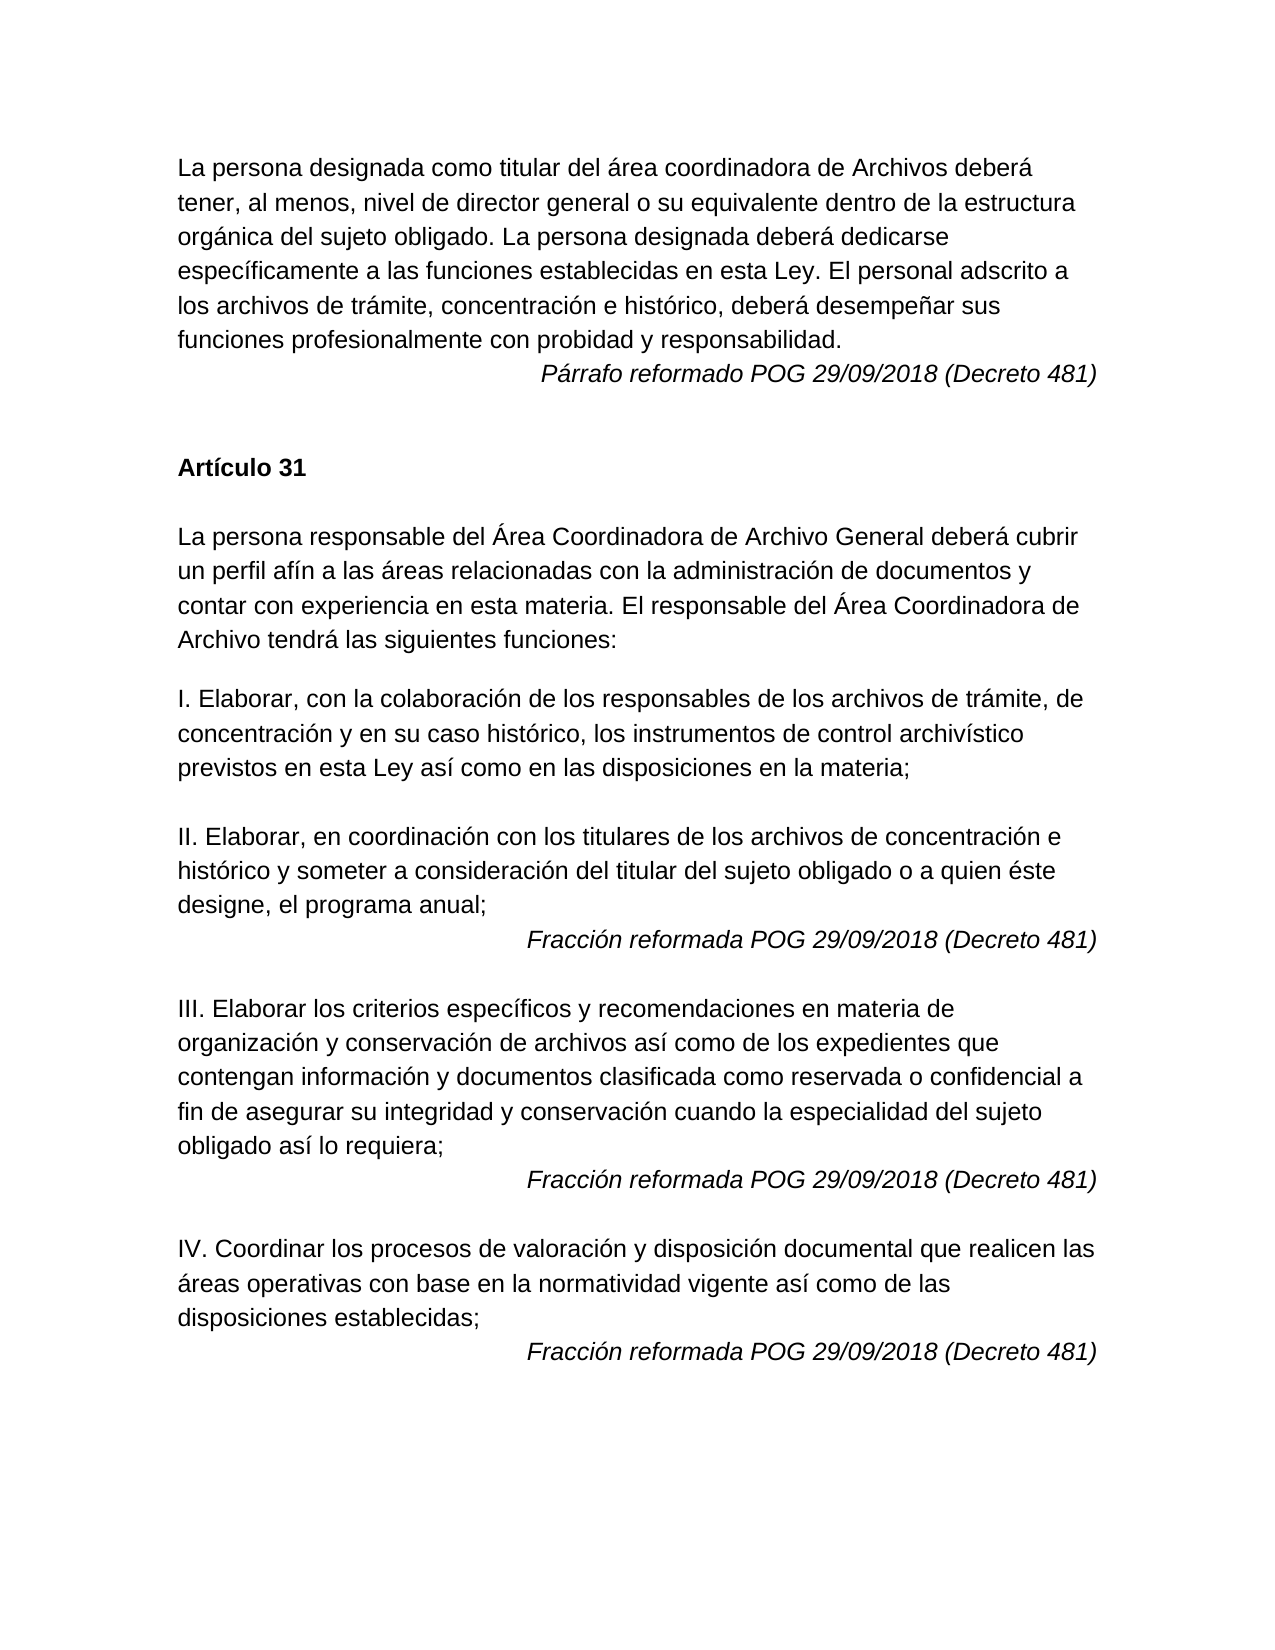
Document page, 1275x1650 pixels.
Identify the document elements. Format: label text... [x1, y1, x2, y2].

text I. Elaborar, con la colaboración de los responsables de los archivos de trámite, de concentración y en su caso histórico, los instrumentos de control archivístico previstos en esta Ley así como en las disposiciones en la materia; [177, 679, 1098, 782]
text Fracción reformada POG 29/09/2018 (Decreto 481) [177, 1332, 1098, 1366]
text Fracción reformada POG 29/09/2018 (Decreto 481) [177, 1160, 1098, 1194]
text Párrafo reformado POG 29/09/2018 (Decreto 481) [177, 354, 1098, 388]
text Artículo 31 [177, 448, 1098, 482]
text Fracción reformada POG 29/09/2018 (Decreto 481) [177, 919, 1098, 954]
text II. Elaborar, en coordinación con los titulares de los archivos de concentración e histórico y someter a consideración del titular del sujeto obligado o a quien éste designe, el programa anual; [177, 816, 1098, 919]
text IV. Coordinar los procesos de valoración y disposición documental que realicen las áreas operativas con base en la normatividad vigente así como de las disposiciones establecidas; [177, 1229, 1098, 1332]
text III. Elaborar los criterios específicos y recomendaciones en materia de organización y conservación de archivos así como de los expedientes que contengan información y documentos clasificada como reservada o confidencial a fin de asegurar su integridad y conservación cuando la especialidad del sujeto obligado así lo requiera; [177, 988, 1098, 1160]
text La persona responsable del Área Coordinadora de Archivo General deberá cubrir un perfil afín a las áreas relacionadas con la administración de documentos y contar con experiencia en esta materia. El responsable del Área Coordinadora de Archivo tendrá las siguientes funciones: [177, 516, 1098, 654]
text La persona designada como titular del área coordinadora de Archivos deberá tener, al menos, nivel de director general o su equivalente dentro de la estructura orgánica del sujeto obligado. La persona designada deberá dedicarse específicamente a las funciones establecidas en esta Ley. El personal adscrito a los archivos de trámite, concentración e histórico, deberá desempeñar sus funciones profesionalmente con probidad y responsabilidad. [177, 148, 1098, 354]
